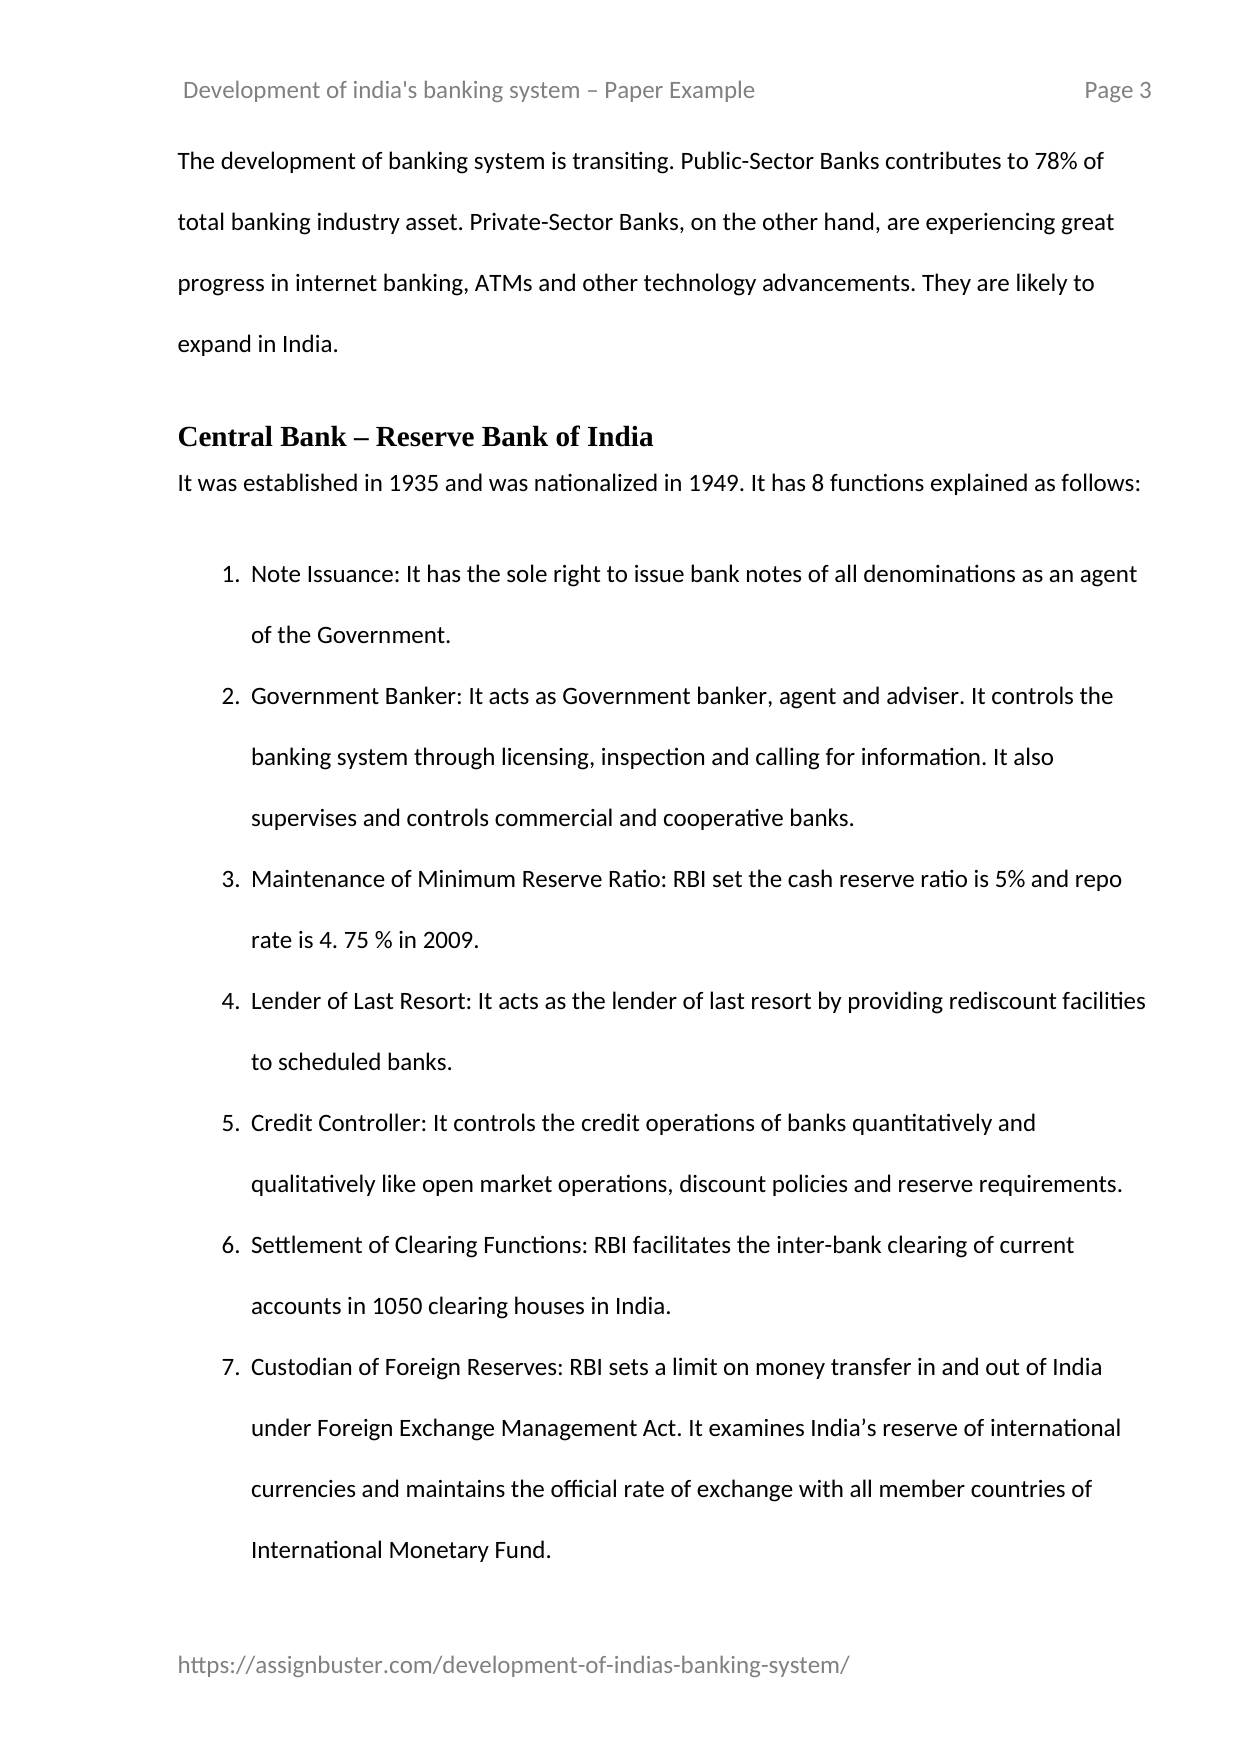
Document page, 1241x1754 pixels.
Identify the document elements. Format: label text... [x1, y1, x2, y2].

list Credit Controller: It controls the credit operations of banks quantitatively and qualitatively like open market operations, discount policies and reserve requirements. [221, 1107, 1152, 1199]
list Custodian of Foreign Reserves: RBI sets a limit on money transfer in and out of India under Foreign Exchange Management Act. It examines India’s reserve of international currencies and maintains the official rate of exchange with all member countries of International Monetary Fund. [221, 1351, 1152, 1565]
list Government Banker: It acts as Government banker, agent and adviser. It controls the banking system through licensing, inspection and calling for information. It also supervises and controls commercial and cooperative banks. [221, 680, 1152, 832]
text The development of banking system is transiting. Public-Sector Banks contributes to 78% of total banking industry asset. Private-Sector Banks, on the other hand, are experiencing great progress in internet banking, ATMs and other technology advancements. They are likely to expand in India. [177, 145, 1152, 359]
list Settlement of Clearing Functions: RBI facilitates the inter-bank clearing of current accounts in 1050 clearing houses in India. [221, 1229, 1152, 1321]
subtitle Central Bank – Reserve Bank of India [177, 419, 1152, 452]
list Note Issuance: It has the sole right to issue bank notes of all denominations as an agent of the Government. [221, 558, 1152, 649]
list Maintenance of Minimum Reserve Ratio: RBI set the cash reserve ratio is 5% and repo rate is 4. 75 % in 2009. [221, 863, 1152, 954]
list Lender of Last Resort: It acts as the lender of last resort by providing rediscount facilities to scheduled banks. [221, 985, 1152, 1077]
text It was established in 1935 and was nationalized in 1949. It has 8 functions explained as follows: [177, 467, 1152, 498]
